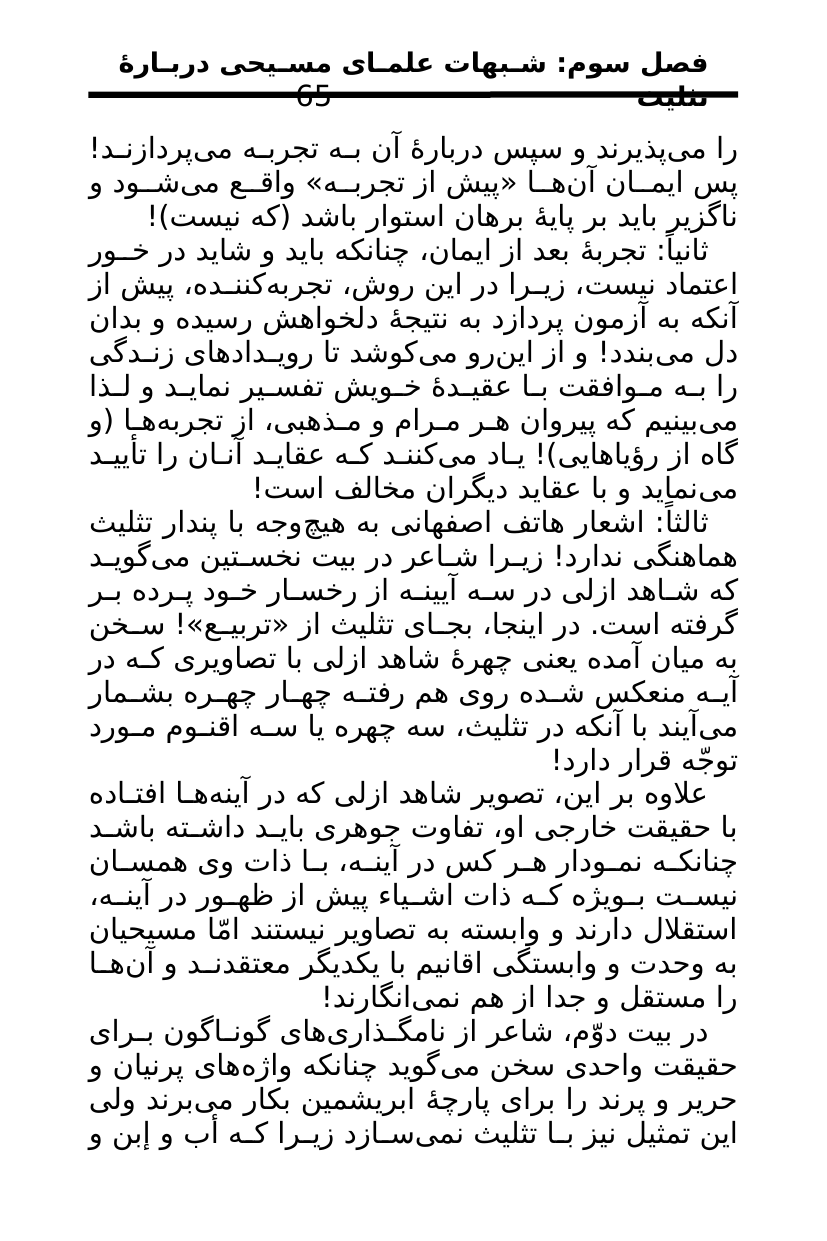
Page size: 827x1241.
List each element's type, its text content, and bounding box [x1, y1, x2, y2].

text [89, 1014, 738, 1150]
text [89, 132, 738, 233]
text ثالثاً: اشعار هاتف اصفهانی به هیچ‌وجه با پندار تثلیث هماهنگی ندارد! زیرا شاعر در بیت نخستین می‌گوید که شاهد ازلی در سه آیینه از رخسار خود پرده بر گرفته است. در اینجا، بجای تثلیث از «تربیع»! سخن به میان آمده یعنی چهرۀ شاهد ازلی با تصاویری که در آیه منعکس شده روی هم رفته چهار چهره بشمار می‌آیند با آنکه در تثلیث، سه چهره یا سه اقنوم مورد توجّه قرار دارد! [89, 505, 738, 777]
text ثانیاً: تجربۀ بعد از ایمان، چنانکه باید و شاید در خور اعتماد نیست، زیرا در این روش، تجربه‌کننده، پیش از آنکه به آزمون پردازد به نتیجۀ دلخواهش رسیده و بدان دل می‌بندد! و از این‌رو می‌کوشد تا رویدادهای زندگی را به موافقت با عقیدۀ خویش تفسیر نماید و لذا می‌بینیم که پیروان هر مرام و مذهبی، از تجربه‌ها (و گاه از رؤیاهایی)! یاد می‌کنند که عقاید آنان را تأیید می‌نماید و با عقاید دیگران مخالف است! [89, 233, 738, 505]
text علاوه بر این، تصویر شاهد ازلی که در آینه‌ها افتاده با حقیقت خارجی او، تفاوت جوهری باید داشته باشد چنانکه نمودار هر کس در آینه، با ذات وی همسان نیست بویژه که ذات اشیاء پیش از ظهور در آینه، استقلال دارند و وابسته به تصاویر نیستند امّا مسیحیان به وحدت و وابستگی اقانیم با یکدیگر معتقدند و آن‌ها را مستقل و جدا از هم نمی‌انگارند! [89, 777, 738, 1014]
